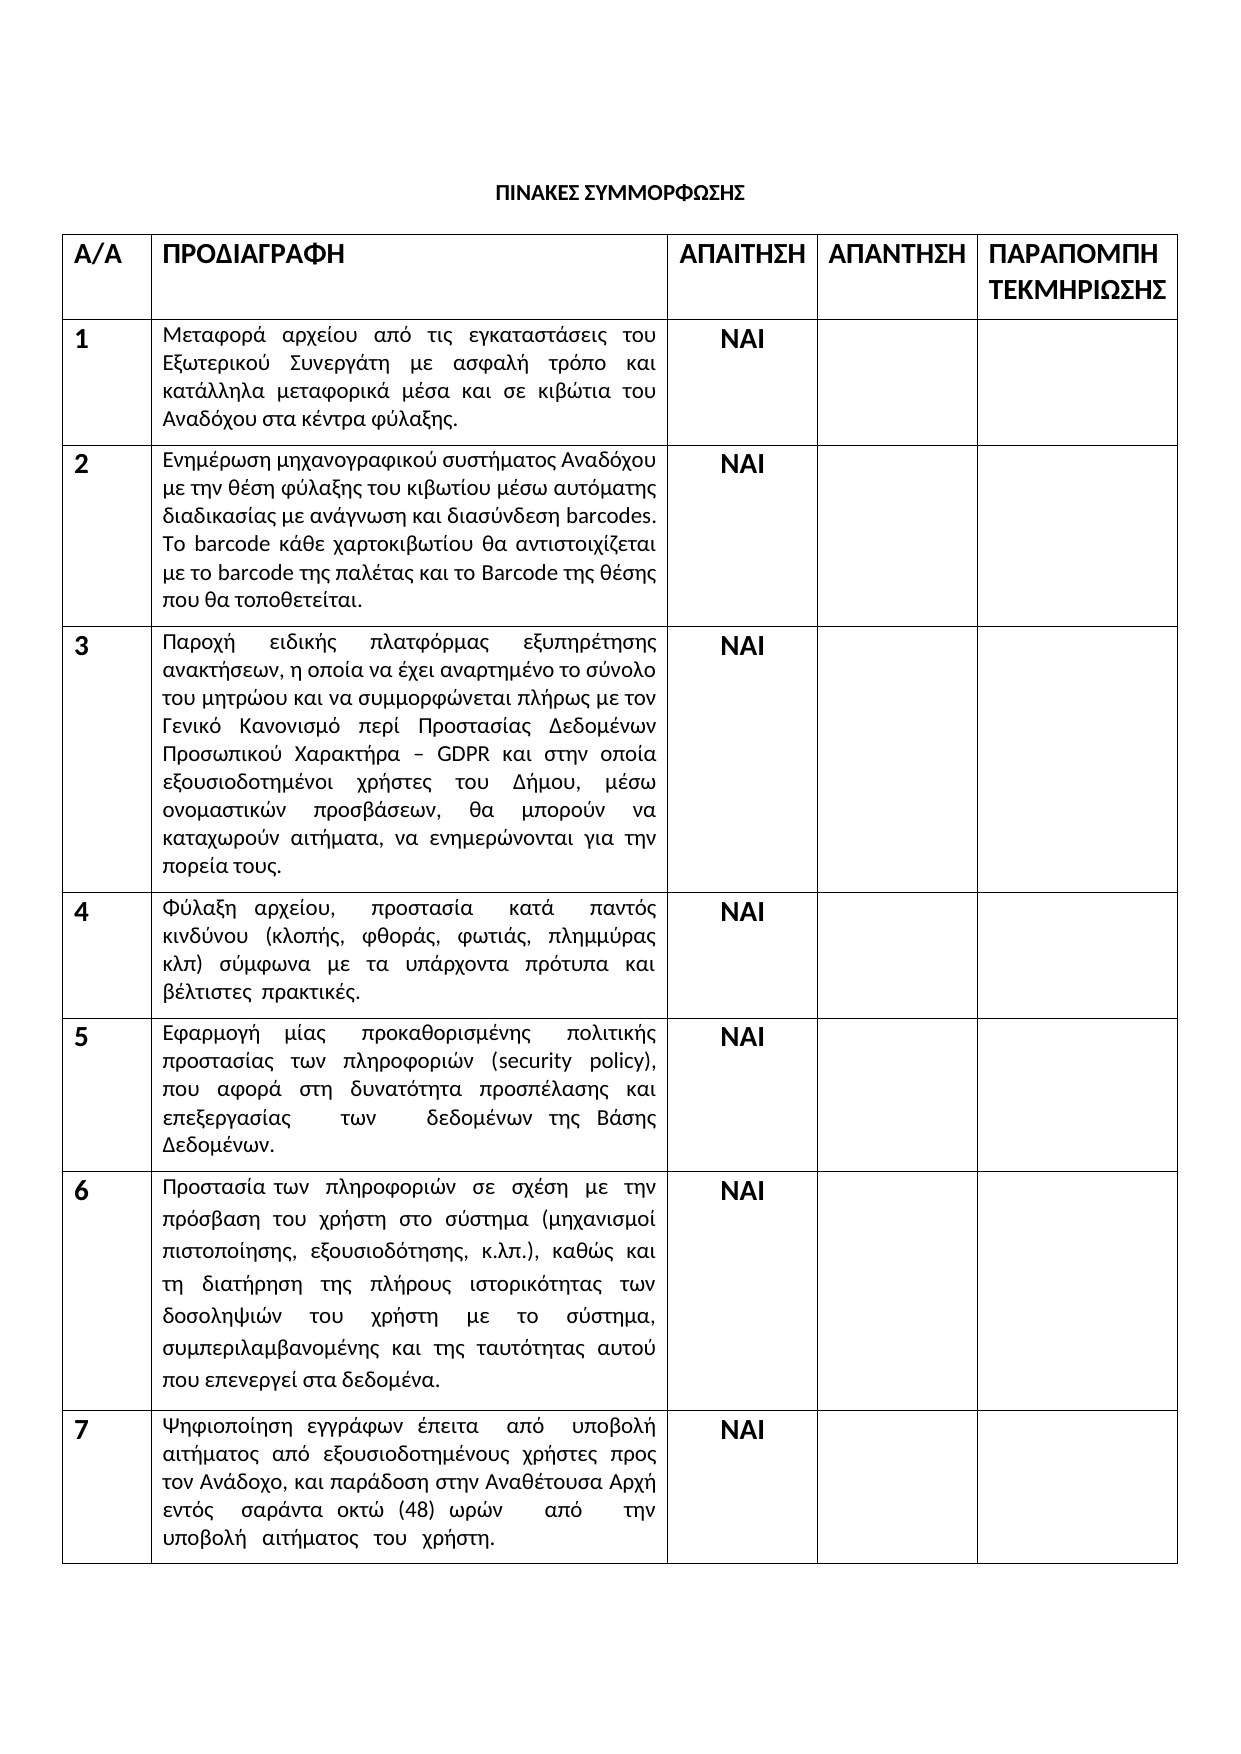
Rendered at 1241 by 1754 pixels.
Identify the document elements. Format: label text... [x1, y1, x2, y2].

table_cell Προστασία των πληροφοριών σε σχέση με την πρόσβαση του χρήστη στο σύστημα (μηχανισμοί πιστοποίησης, εξουσιοδότησης, κ.λπ.), καθώς και τη διατήρηση της πλήρους ιστορικότητας των δοσοληψιών του χρήστη με το σύστημα, συμπεριλαμβανομένης και της ταυτότητας αυτού που επενεργεί στα δεδομένα. [152, 1172, 667, 1410]
text ΠΙΝΑΚΕΣ ΣΥΜΜΟΡΦΩΣΗΣ [187, 178, 1053, 206]
table_cell 5 [63, 1019, 151, 1171]
table_cell 7 [63, 1411, 151, 1563]
table_cell [818, 1411, 977, 1563]
table_cell Μεταφορά αρχείου από τις εγκαταστάσεις του Εξωτερικού Συνεργάτη με ασφαλή τρόπο και κατάλληλα μεταφορικά μέσα και σε κιβώτια του Αναδόχου στα κέντρα φύλαξης. [152, 320, 667, 444]
table_cell NAI [668, 1411, 817, 1563]
table_cell 1 [63, 320, 151, 444]
table_cell NAI [668, 320, 817, 444]
table_cell 6 [63, 1172, 151, 1410]
table_cell [978, 1411, 1177, 1563]
table_header Α/Α [63, 235, 151, 319]
table_cell [818, 893, 977, 1017]
table_cell NAI [668, 1019, 817, 1171]
table_header ΠΡΟΔΙΑΓΡΑΦΗ [152, 235, 667, 319]
table_cell 2 [63, 446, 151, 626]
table_cell Ενημέρωση μηχανογραφικού συστήματος Αναδόχου με την θέση φύλαξης του κιβωτίου μέσω αυτόματης διαδικασίας με ανάγνωση και διασύνδεση barcodes. Το barcode κάθε χαρτοκιβωτίου θα αντιστοιχίζεται με το barcode της παλέτας και το Barcode της θέσης που θα τοποθετείται. [152, 446, 667, 626]
table_cell [978, 320, 1177, 444]
table_header ΑΠΑΝΤΗΣΗ [818, 235, 977, 319]
table_header ΑΠΑΙΤΗΣΗ [668, 235, 817, 319]
table_cell [978, 1019, 1177, 1171]
table_cell Ψηφιοποίηση εγγράφων έπειτα από υποβολή αιτήματος από εξουσιοδοτημένους χρήστες προς τον Ανάδοχο, και παράδοση στην Αναθέτουσα Αρχή εντός σαράντα οκτώ (48) ωρών από την υποβολή αιτήματος του χρήστη. [152, 1411, 667, 1563]
table_header ΠΑΡΑΠΟΜΠΗ ΤΕΚΜΗΡΙΩΣΗΣ [978, 235, 1177, 319]
table_cell 3 [63, 627, 151, 892]
table_cell [818, 627, 977, 892]
table_cell NAI [668, 893, 817, 1017]
table_cell NAI [668, 446, 817, 626]
table_cell [978, 893, 1177, 1017]
table_cell [978, 1172, 1177, 1410]
table_cell NAI [668, 1172, 817, 1410]
table_cell Φύλαξη αρχείου, προστασία κατά παντός κινδύνου (κλοπής, φθοράς, φωτιάς, πλημμύρας κλπ) σύμφωνα με τα υπάρχοντα πρότυπα και βέλτιστες πρακτικές. [152, 893, 667, 1017]
table_cell [818, 1019, 977, 1171]
table_cell 4 [63, 893, 151, 1017]
table_cell Παροχή ειδικής πλατφόρμας εξυπηρέτησης ανακτήσεων, η οποία να έχει αναρτημένο το σύνολο του μητρώου και να συμμορφώνεται πλήρως με τον Γενικό Κανονισμό περί Προστασίας Δεδομένων Προσωπικού Χαρακτήρα – GDPR και στην οποία εξουσιοδοτημένοι χρήστες του Δήμου, μέσω ονομαστικών προσβάσεων, θα μπορούν να καταχωρούν αιτήματα, να ενημερώνονται για την πορεία τους. [152, 627, 667, 892]
table_cell [818, 446, 977, 626]
table_cell [818, 320, 977, 444]
table_cell [978, 627, 1177, 892]
table_cell [818, 1172, 977, 1410]
table_cell Εφαρμογή μίας προκαθορισμένης πολιτικής προστασίας των πληροφοριών (security policy), που αφορά στη δυνατότητα προσπέλασης και επεξεργασίας των δεδομένων της Βάσης Δεδομένων. [152, 1019, 667, 1171]
table_cell [978, 446, 1177, 626]
table_cell NAI [668, 627, 817, 892]
